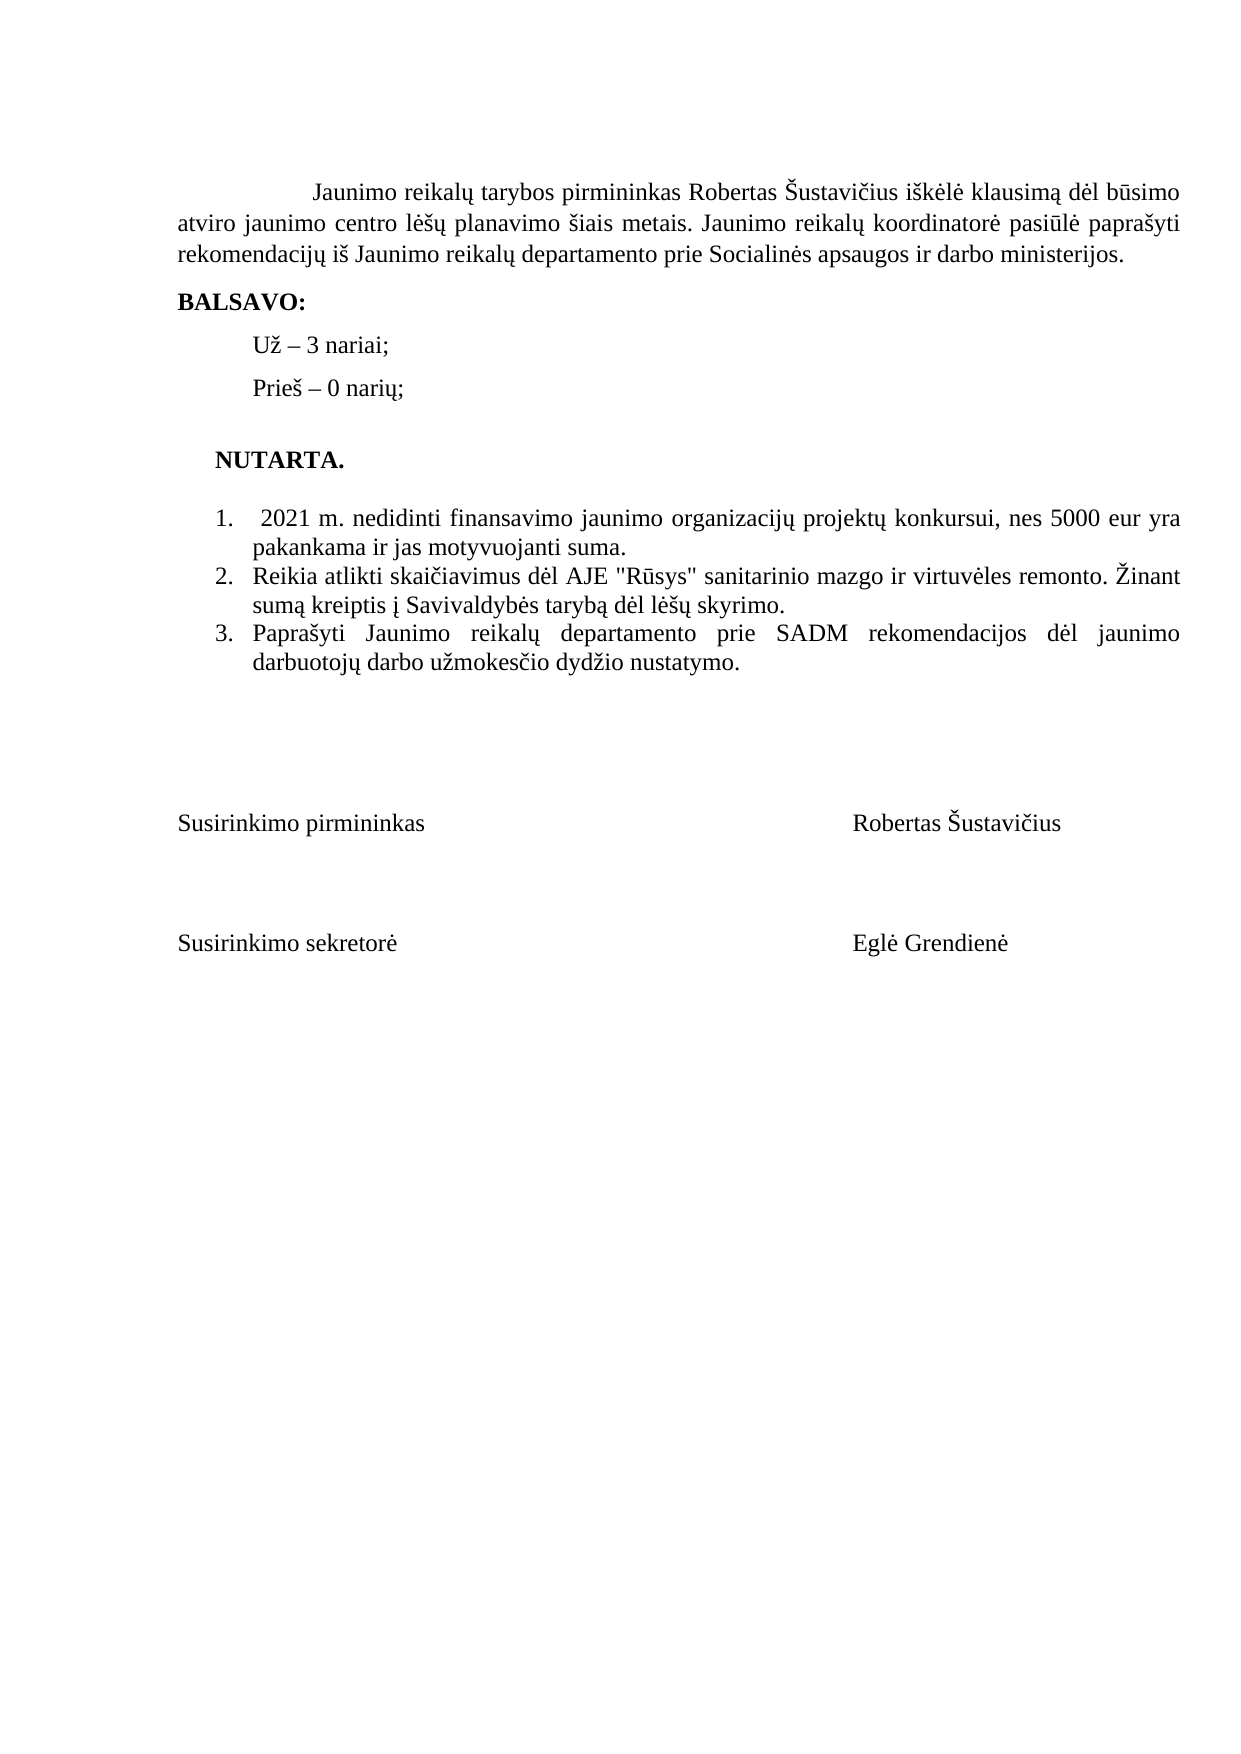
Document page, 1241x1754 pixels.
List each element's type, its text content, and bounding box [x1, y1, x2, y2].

list Reikia atlikti skaičiavimus dėl AJE "Rūsys" sanitarinio mazgo ir virtuvėles remonto. Žinant sumą kreiptis į Savivaldybės tarybą dėl lėšų skyrimo. [215, 561, 1181, 618]
text Susirinkimo sekretorė Eglė Grendienė [177, 928, 1181, 956]
text Prieš – 0 narių; [177, 373, 1181, 402]
text NUTARTA. [215, 446, 1181, 474]
list 2021 m. nedidinti finansavimo jaunimo organizacijų projektų konkursui, nes 5000 eur yra pakankama ir jas motyvuojanti suma. [215, 503, 1181, 561]
text Už – 3 nariai; [177, 330, 1181, 359]
text BALSAVO: [177, 287, 1181, 316]
text Susirinkimo pirmininkas Robertas Šustavičius [177, 808, 1181, 837]
list Paprašyti Jaunimo reikalų departamento prie SADM rekomendacijos dėl jaunimo darbuotojų darbo užmokesčio dydžio nustatymo. [215, 618, 1181, 676]
text Jaunimo reikalų tarybos pirmininkas Robertas Šustavičius iškėlė klausimą dėl būsimo atviro jaunimo centro lėšų planavimo šiais metais. Jaunimo reikalų koordinatorė pasiūlė paprašyti rekomendacijų iš Jaunimo reikalų departamento prie Socialinės apsaugos ir darbo ministerijos. [177, 177, 1181, 268]
